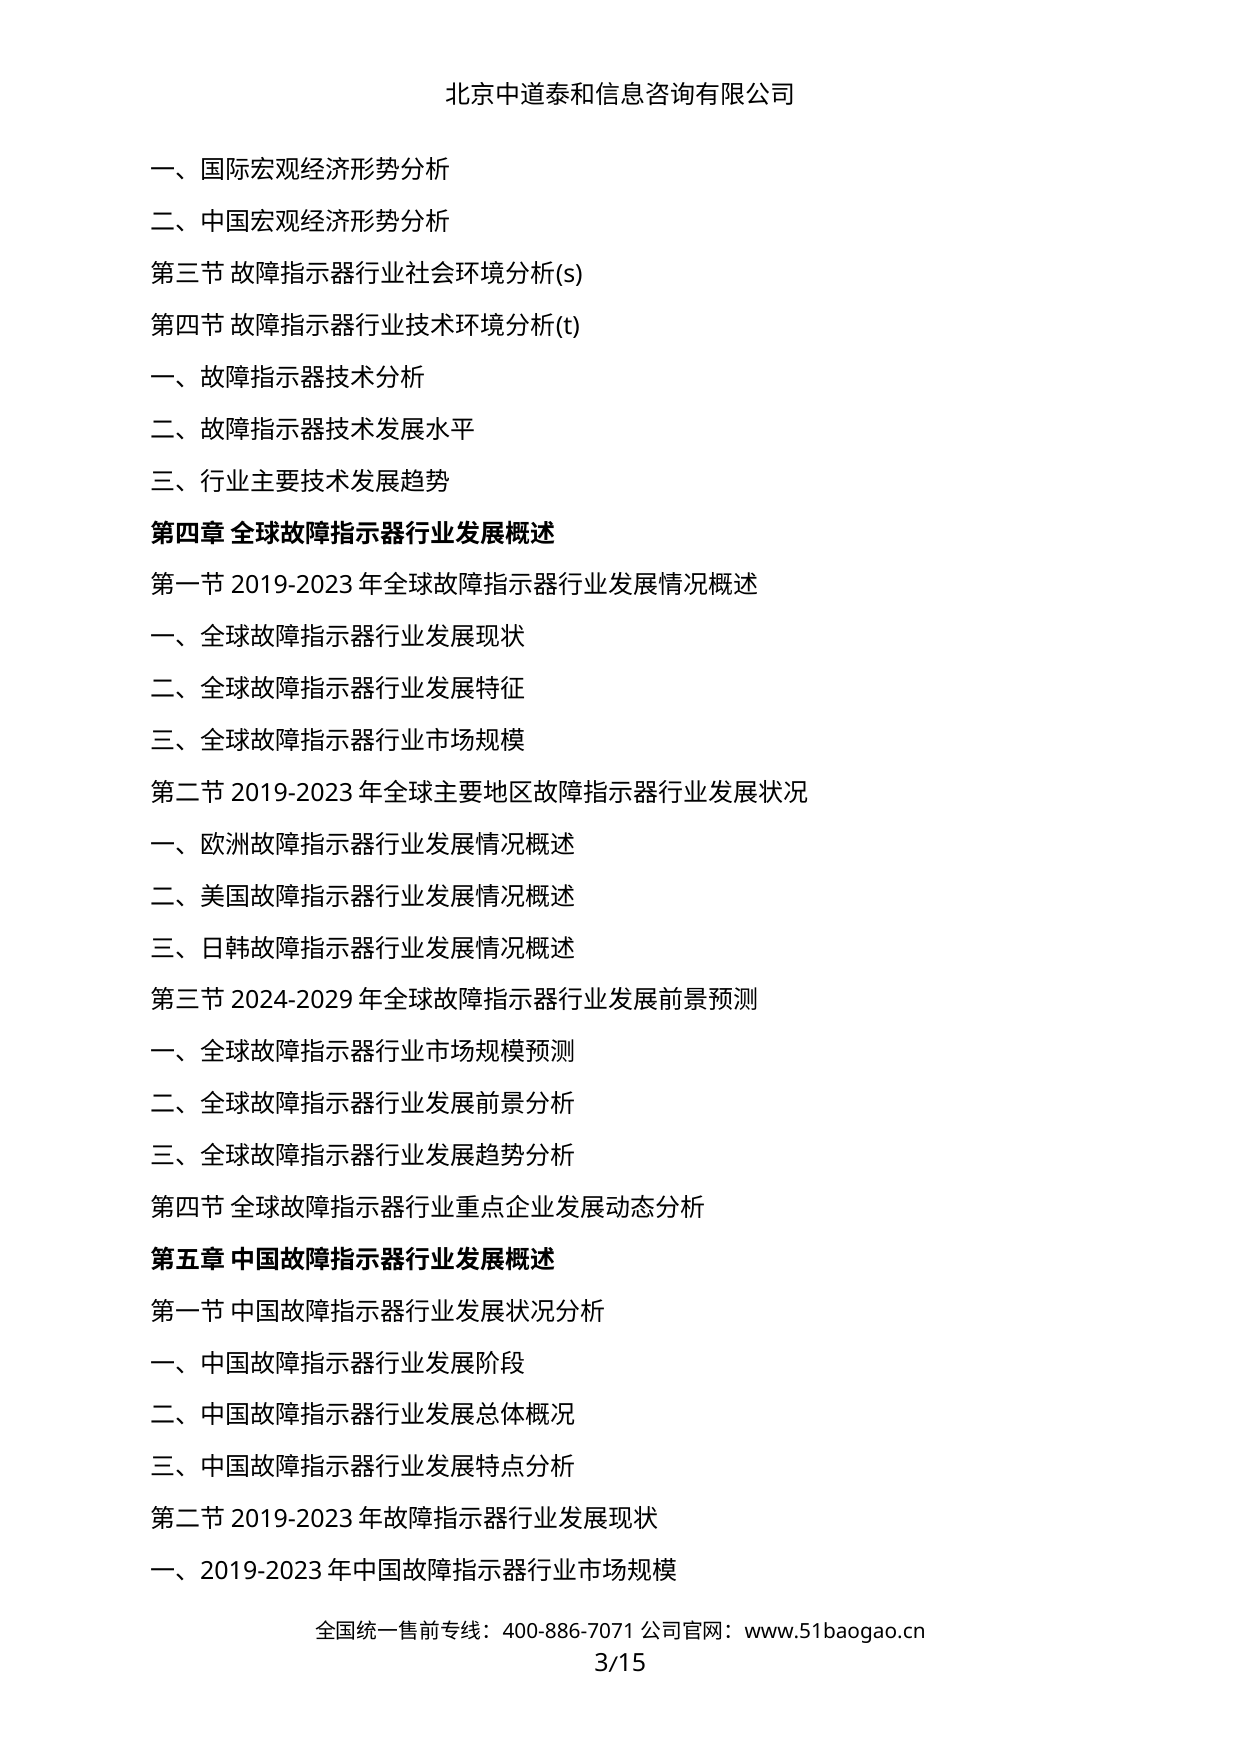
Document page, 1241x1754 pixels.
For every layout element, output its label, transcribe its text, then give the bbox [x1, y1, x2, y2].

text 三、全球故障指示器行业发展趋势分析 [150, 1136, 1090, 1172]
text 三、行业主要技术发展趋势 [150, 461, 1090, 497]
text 二、全球故障指示器行业发展前景分析 [150, 1084, 1090, 1120]
text 一、国际宏观经济形势分析 [150, 150, 1090, 186]
text 一、故障指示器技术分析 [150, 357, 1090, 394]
text 二、美国故障指示器行业发展情况概述 [150, 876, 1090, 912]
text 第四章 全球故障指示器行业发展概述 [150, 513, 1090, 549]
text 一、中国故障指示器行业发展阶段 [150, 1343, 1090, 1379]
text 第五章 中国故障指示器行业发展概述 [150, 1239, 1090, 1276]
text 三、中国故障指示器行业发展特点分析 [150, 1447, 1090, 1483]
text 第一节 中国故障指示器行业发展状况分析 [150, 1291, 1090, 1327]
text 第四节 全球故障指示器行业重点企业发展动态分析 [150, 1187, 1090, 1224]
text 第三节 2024-2029年全球故障指示器行业发展前景预测 [150, 980, 1090, 1016]
text 一、全球故障指示器行业发展现状 [150, 617, 1090, 653]
text 第四节 故障指示器行业技术环境分析(t) [150, 306, 1090, 342]
text 一、全球故障指示器行业市场规模预测 [150, 1032, 1090, 1068]
text 第三节 故障指示器行业社会环境分析(s) [150, 254, 1090, 290]
text 第二节 2019-2023年全球主要地区故障指示器行业发展状况 [150, 772, 1090, 809]
text 三、日韩故障指示器行业发展情况概述 [150, 928, 1090, 964]
text 第一节 2019-2023年全球故障指示器行业发展情况概述 [150, 565, 1090, 601]
text 二、故障指示器技术发展水平 [150, 409, 1090, 446]
text 三、全球故障指示器行业市场规模 [150, 721, 1090, 757]
text 二、中国宏观经济形势分析 [150, 202, 1090, 238]
text 第二节 2019-2023年故障指示器行业发展现状 [150, 1499, 1090, 1535]
text 二、全球故障指示器行业发展特征 [150, 669, 1090, 705]
text 一、欧洲故障指示器行业发展情况概述 [150, 824, 1090, 861]
text 二、中国故障指示器行业发展总体概况 [150, 1395, 1090, 1431]
text 一、2019-2023年中国故障指示器行业市场规模 [150, 1551, 1090, 1587]
